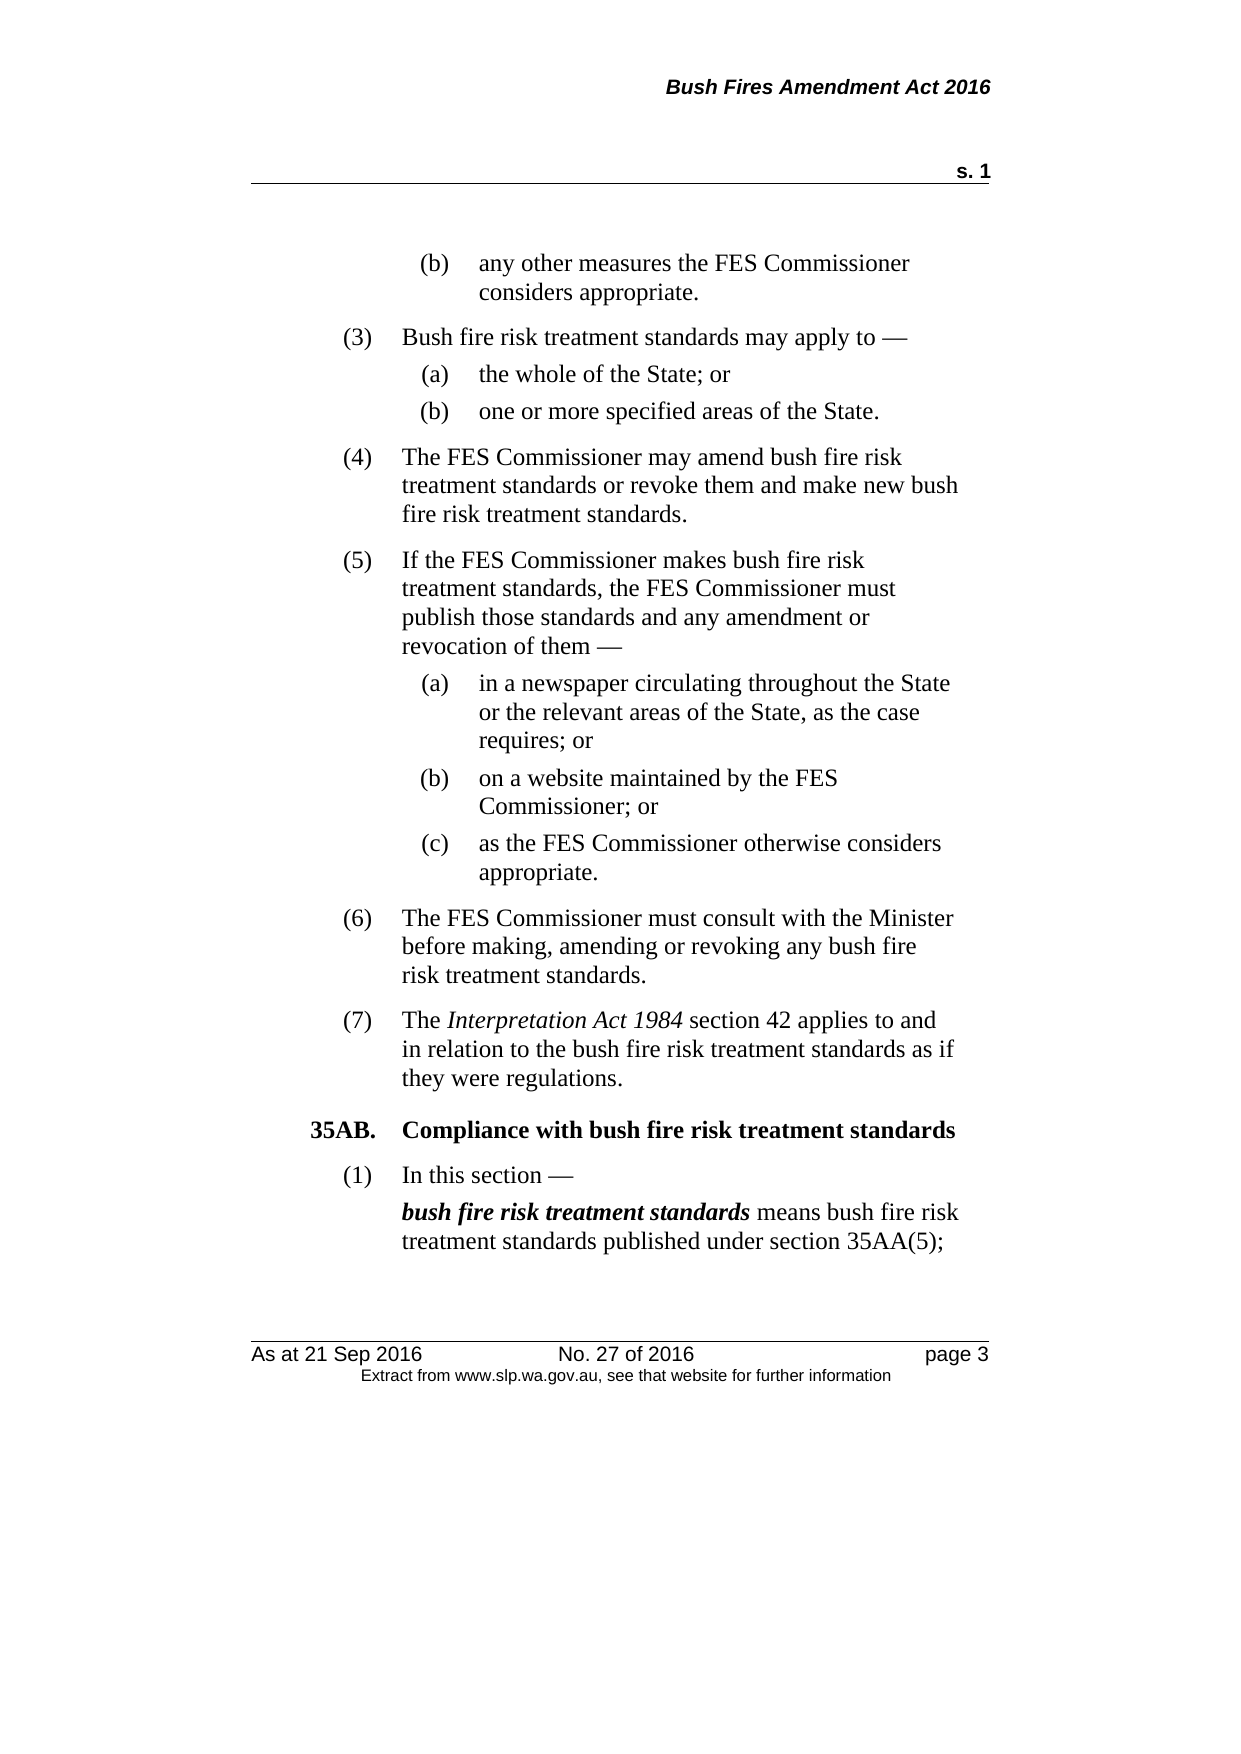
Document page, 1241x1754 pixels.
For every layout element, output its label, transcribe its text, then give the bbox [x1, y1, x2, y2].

text bush fire risk treatment standards means bush fire risk treatment standards published under section 35AA(5); [310, 1197, 959, 1255]
text (a) the whole of the State; or [390, 359, 959, 388]
text (7) The Interpretation Act 1984 section 42 applies to and in relation to the bush fire risk treatment standards as if they were regulations. [313, 1006, 959, 1092]
text (4) The FES Commissioner may amend bush fire risk treatment standards or revoke them and make new bush fire risk treatment standards. [313, 442, 959, 528]
text (6) The FES Commissioner must consult with the Minister before making, amending or revoking any bush fire risk treatment standards. [313, 903, 959, 989]
text (c) as the FES Commissioner otherwise considers appropriate. [390, 828, 959, 886]
text (1) In this section — [313, 1160, 959, 1189]
text (b) on a website maintained by the FES Commissioner; or [390, 763, 959, 820]
text (a) in a newspaper circulating throughout the State or the relevant areas of the State, as the case requires; or [390, 668, 959, 754]
text (5) If the FES Commissioner makes bush fire risk treatment standards, the FES Commissioner must publish those standards and any amendment or revocation of them — [313, 545, 959, 660]
text (b) any other measures the FES Commissioner considers appropriate. [390, 248, 959, 306]
text (3) Bush fire risk treatment standards may apply to — [313, 322, 959, 351]
text (b) one or more specified areas of the State. [390, 396, 959, 425]
subtitle 35AB. Compliance with bush fire risk treatment standards [310, 1115, 959, 1143]
